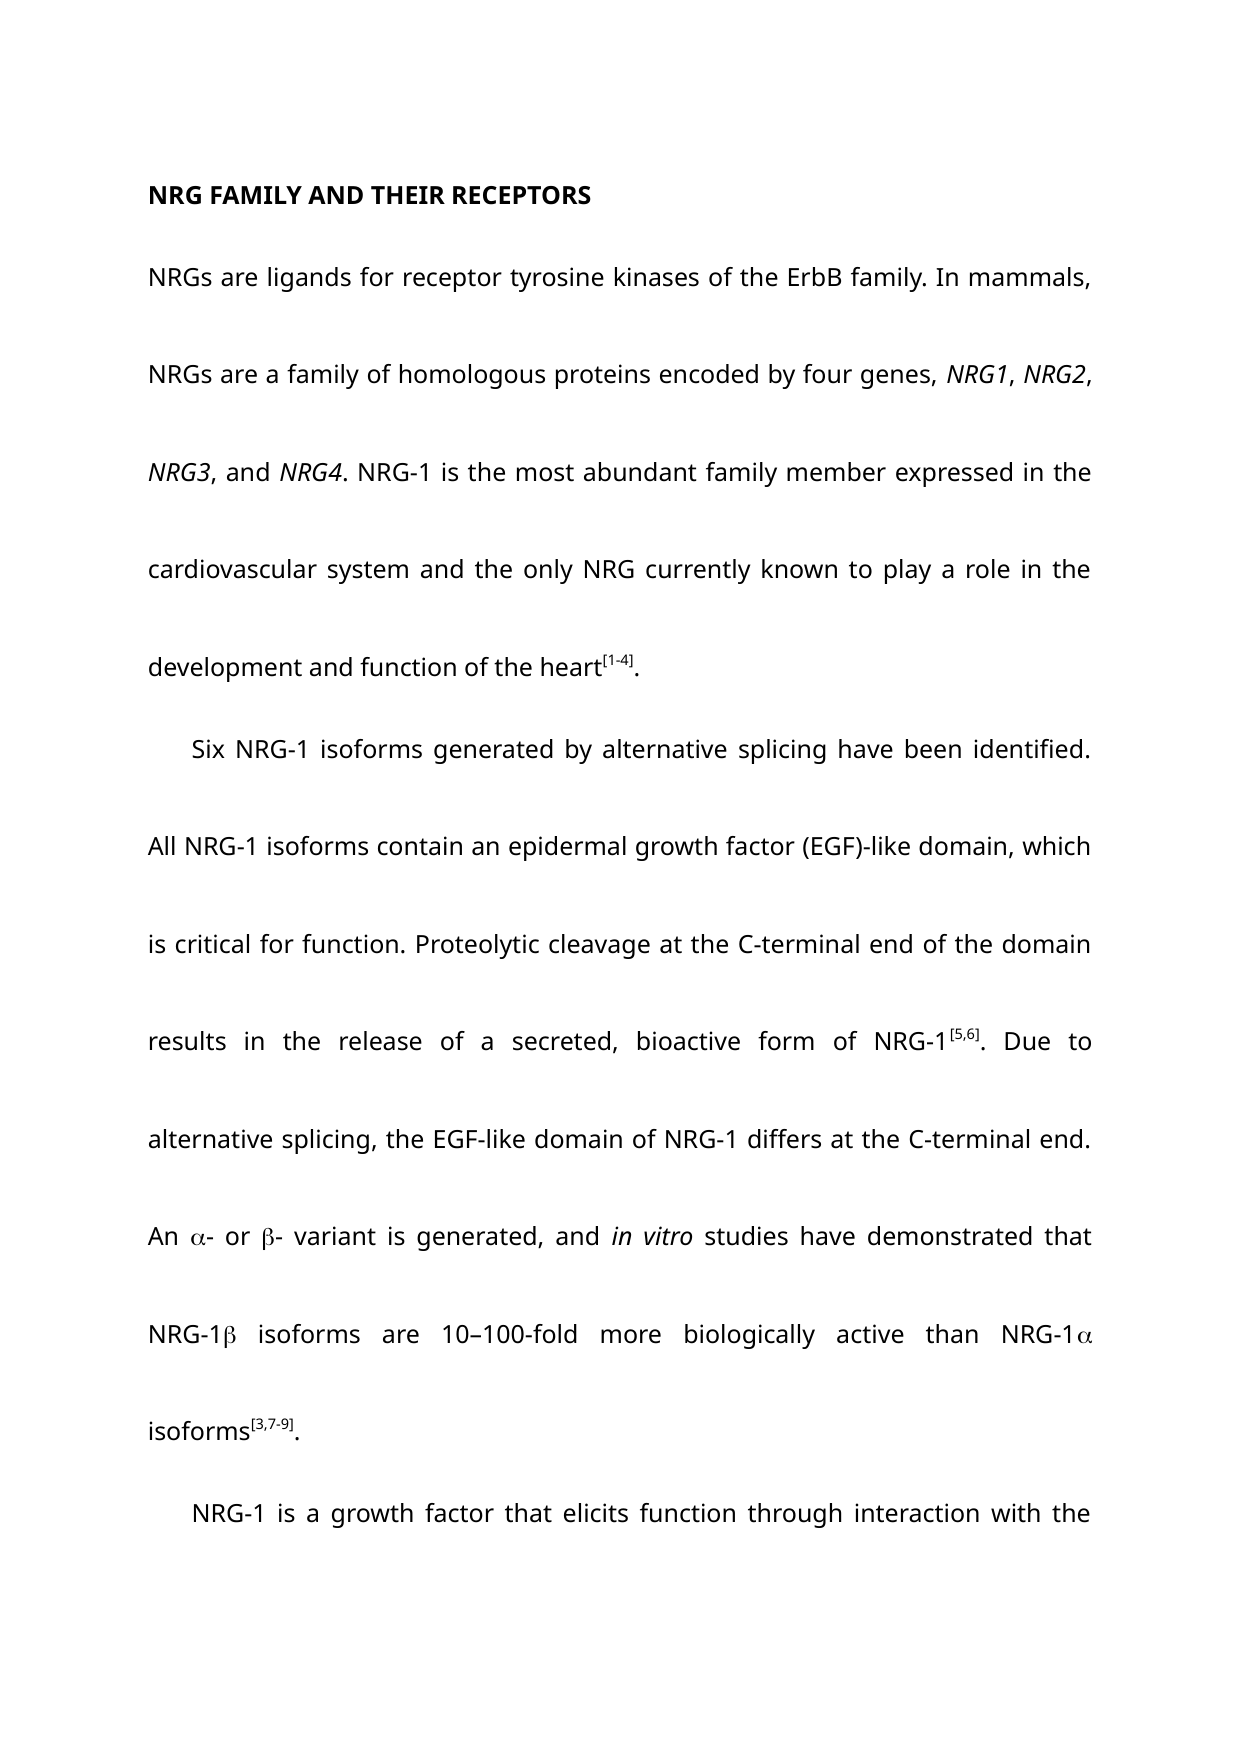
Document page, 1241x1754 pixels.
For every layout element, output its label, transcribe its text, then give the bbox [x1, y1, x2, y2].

text Six NRG-1 isoforms generated by alternative splicing have been identified. All NRG-1 isoforms contain an epidermal growth factor (EGF)-like domain, which is critical for function. Proteolytic cleavage at the C-terminal end of the domain results in the release of a secreted, bioactive form of NRG-1[5,6]. Due to alternative splicing, the EGF-like domain of NRG-1 differs at the C-terminal end. An - or - variant is generated, and in vitro studies have demonstrated that NRG-1 isoforms are 10–100-fold more biologically active than NRG-1 isoforms[3,7-9]. [148, 716, 1092, 1463]
text NRGs are ligands for receptor tyrosine kinases of the ErbB family. In mammals, NRGs are a family of homologous proteins encoded by four genes, NRG1, NRG2, NRG3, and NRG4. NRG-1 is the most abundant family member expressed in the cardiovascular system and the only NRG currently known to play a role in the development and function of the heart[1-4]. [148, 244, 1092, 699]
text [148, 1480, 1092, 1545]
text NRG FAMILY AND THEIR RECEPTORS [148, 162, 1092, 227]
